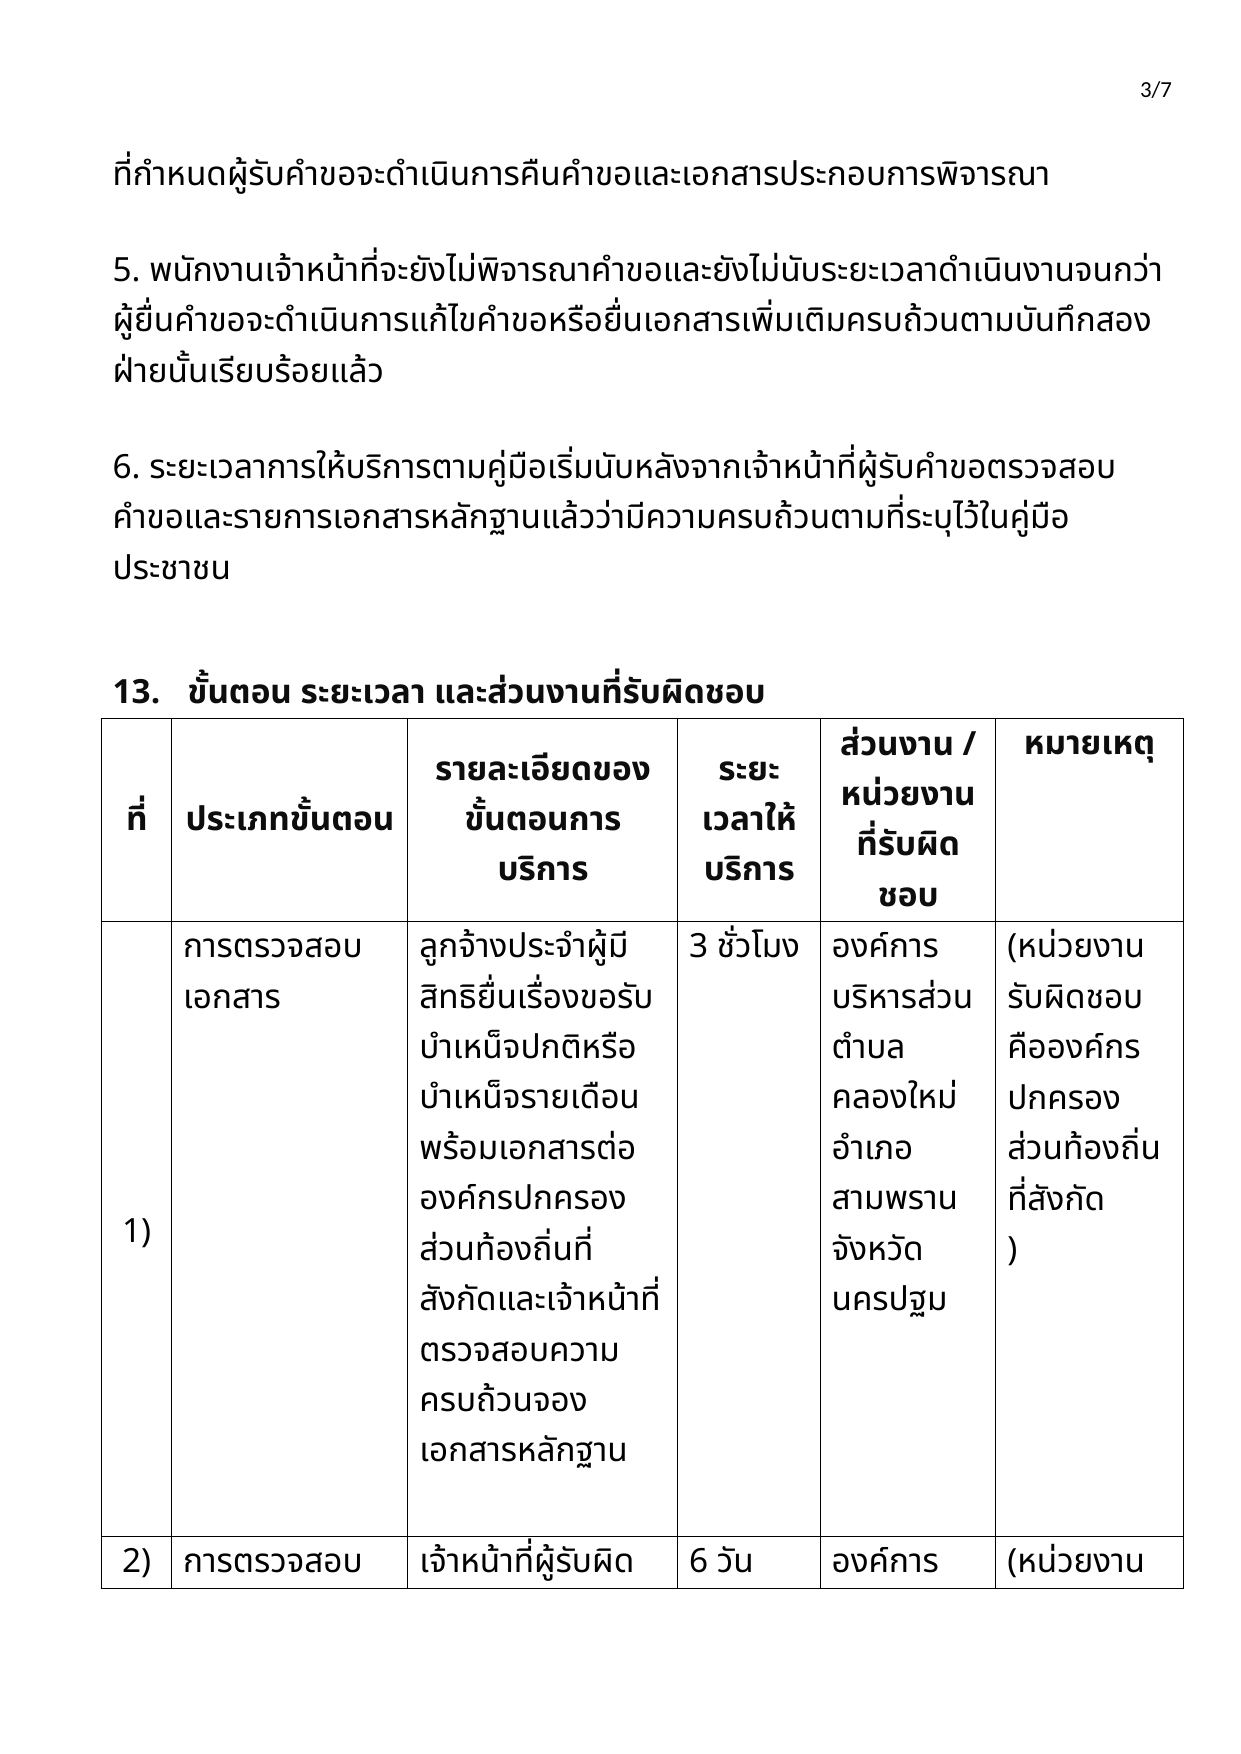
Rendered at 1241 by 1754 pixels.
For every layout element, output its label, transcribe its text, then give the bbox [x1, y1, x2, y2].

table_cell การตรวจสอบเอกสาร [172, 1537, 407, 1588]
table_header รายละเอียดของขั้นตอนการบริการ [408, 719, 677, 921]
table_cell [408, 1537, 677, 1588]
table_header ประเภทขั้นตอน [172, 719, 407, 921]
table_cell 2) [102, 1537, 171, 1588]
list ขั้นตอน ระยะเวลา และส่วนงานที่รับผิดชอบ [112, 668, 1172, 718]
table_header หมายเหตุ [996, 719, 1183, 921]
table_cell 1) [102, 922, 171, 1536]
table_header ส่วนงาน / หน่วยงานที่รับผิดชอบ [821, 719, 995, 921]
table_cell 3 ชั่วโมง [678, 922, 820, 1536]
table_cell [821, 1537, 995, 1588]
table_cell (หน่วยงานรับผิดชอบคือองค์กรปกครองส่วนท้องถิ่นที่สังกัด ) [996, 922, 1183, 1536]
table_cell การตรวจสอบเอกสาร [172, 922, 407, 1536]
table_cell ลูกจ้างประจำผู้มีสิทธิยื่นเรื่องขอรับบำเหน็จปกติหรือบำเหน็จรายเดือนพร้อมเอกสารต่อองค์กรปกครองส่วนท้องถิ่นที่สังกัดและเจ้าหน้าที่ตรวจสอบความครบถ้วนจองเอกสารหลักฐาน [408, 922, 677, 1536]
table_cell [996, 1537, 1183, 1588]
table_header ระยะเวลาให้บริการ [678, 719, 820, 921]
table_cell 6 วัน [678, 1537, 820, 1588]
table_header ที่ [102, 719, 171, 921]
table_cell องค์การบริหารส่วนตำบลคลองใหม่อำเภอสามพรานจังหวัดนครปฐม [821, 922, 995, 1536]
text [112, 150, 1172, 622]
